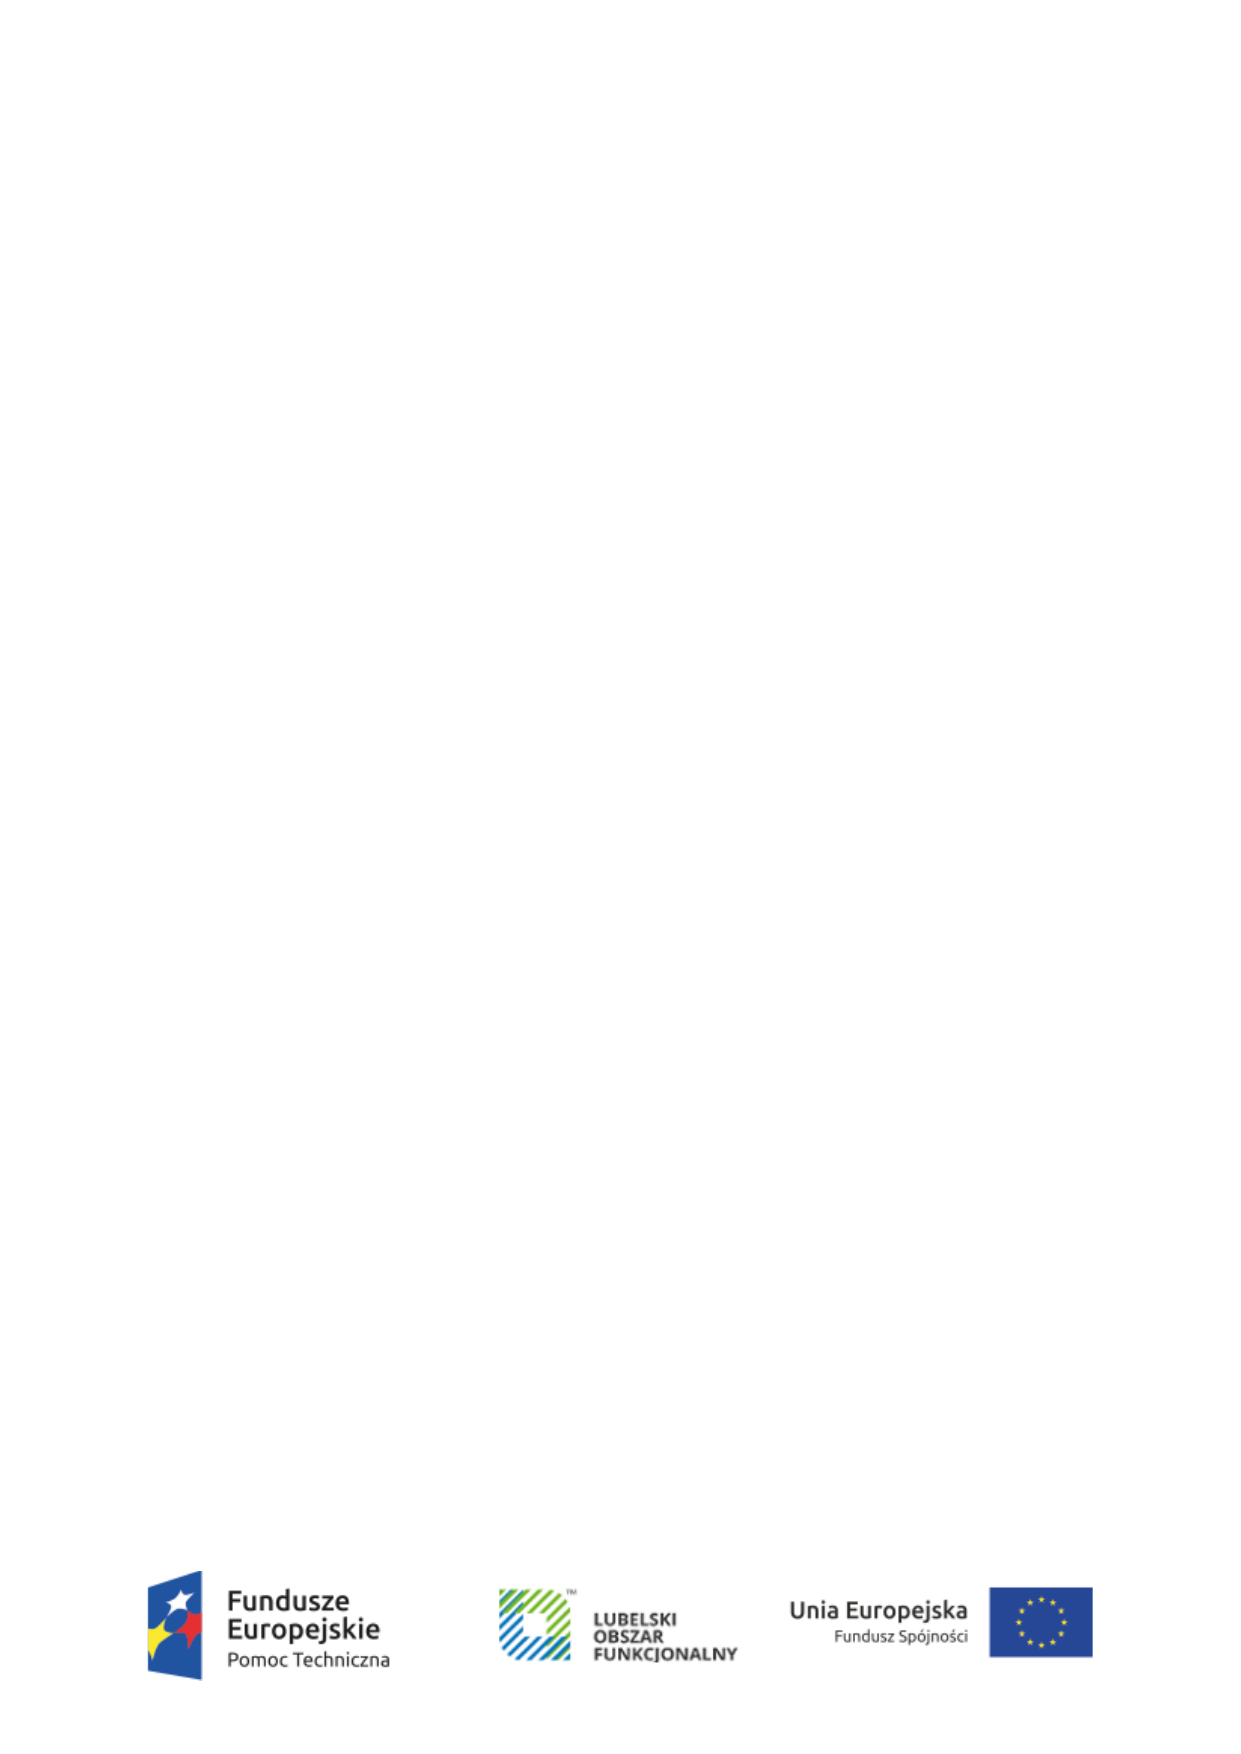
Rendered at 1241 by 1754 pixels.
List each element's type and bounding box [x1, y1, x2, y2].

picture [147, 1571, 1093, 1681]
